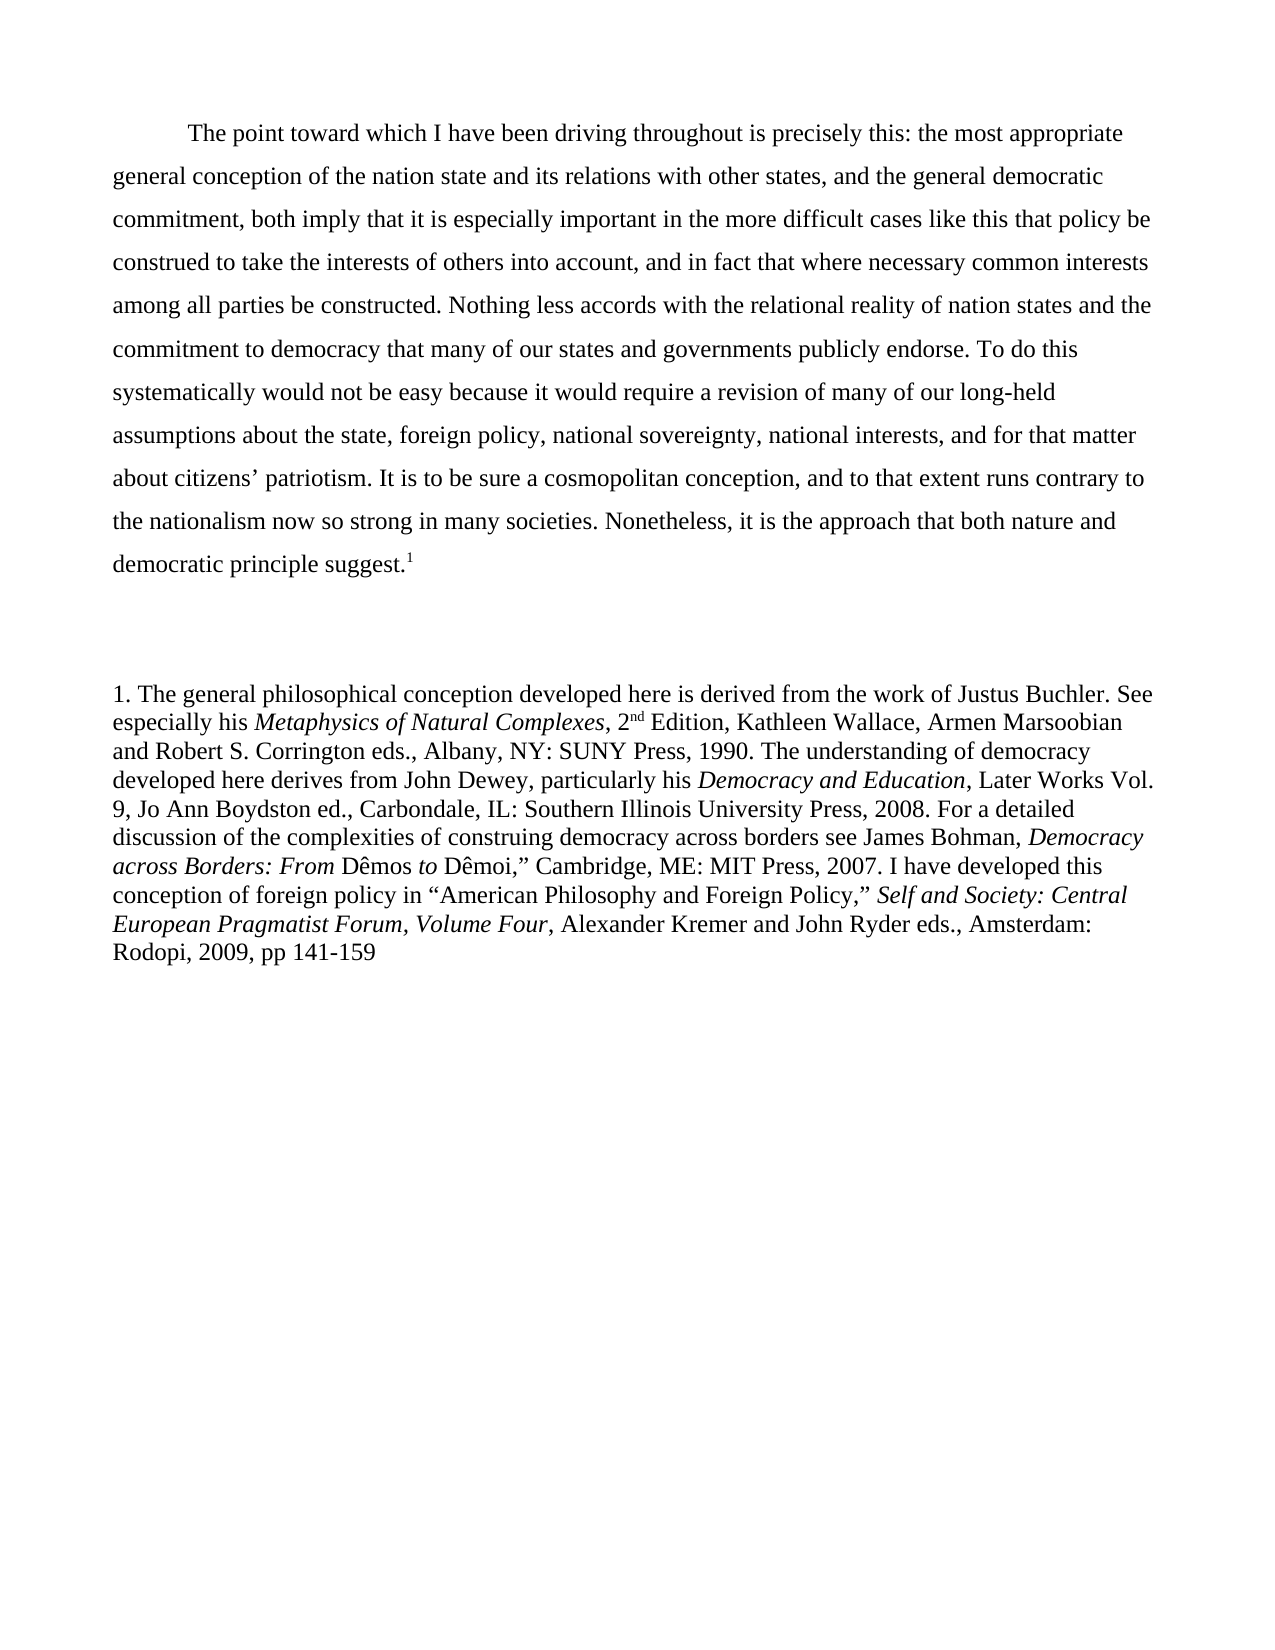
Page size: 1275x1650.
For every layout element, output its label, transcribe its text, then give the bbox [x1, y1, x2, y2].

text The point toward which I have been driving throughout is precisely this: the most appropriate general conception of the nation state and its relations with other states, and the general democratic commitment, both imply that it is especially important in the more difficult cases like this that policy be construed to take the interests of others into account, and in fact that where necessary common interests among all parties be constructed. Nothing less accords with the relational reality of nation states and the commitment to democracy that many of our states and governments publicly endorse. To do this systematically would not be easy because it would require a revision of many of our long-held assumptions about the state, foreign policy, national sovereignty, national interests, and for that matter about citizens’ patriotism. It is to be sure a cosmopolitan conception, and to that extent runs contrary to the nationalism now so strong in many societies. Nonetheless, it is the approach that both nature and democratic principle suggest.1 [112, 118, 1162, 578]
text 1. The general philosophical conception developed here is derived from the work of Justus Buchler. See especially his Metaphysics of Natural Complexes, 2nd Edition, Kathleen Wallace, Armen Marsoobian and Robert S. Corrington eds., Albany, NY: SUNY Press, 1990. The understanding of democracy developed here derives from John Dewey, particularly his Democracy and Education, Later Works Vol. 9, Jo Ann Boydston ed., Carbondale, IL: Southern Illinois University Press, 2008. For a detailed discussion of the complexities of construing democracy across borders see James Bohman, Democracy across Borders: From Dêmos to Dêmoi,” Cambridge, ME: MIT Press, 2007. I have developed this conception of foreign policy in “American Philosophy and Foreign Policy,” Self and Society: Central European Pragmatist Forum, Volume Four, Alexander Kremer and John Ryder eds., Amsterdam: Rodopi, 2009, pp 141-159 [112, 679, 1162, 966]
